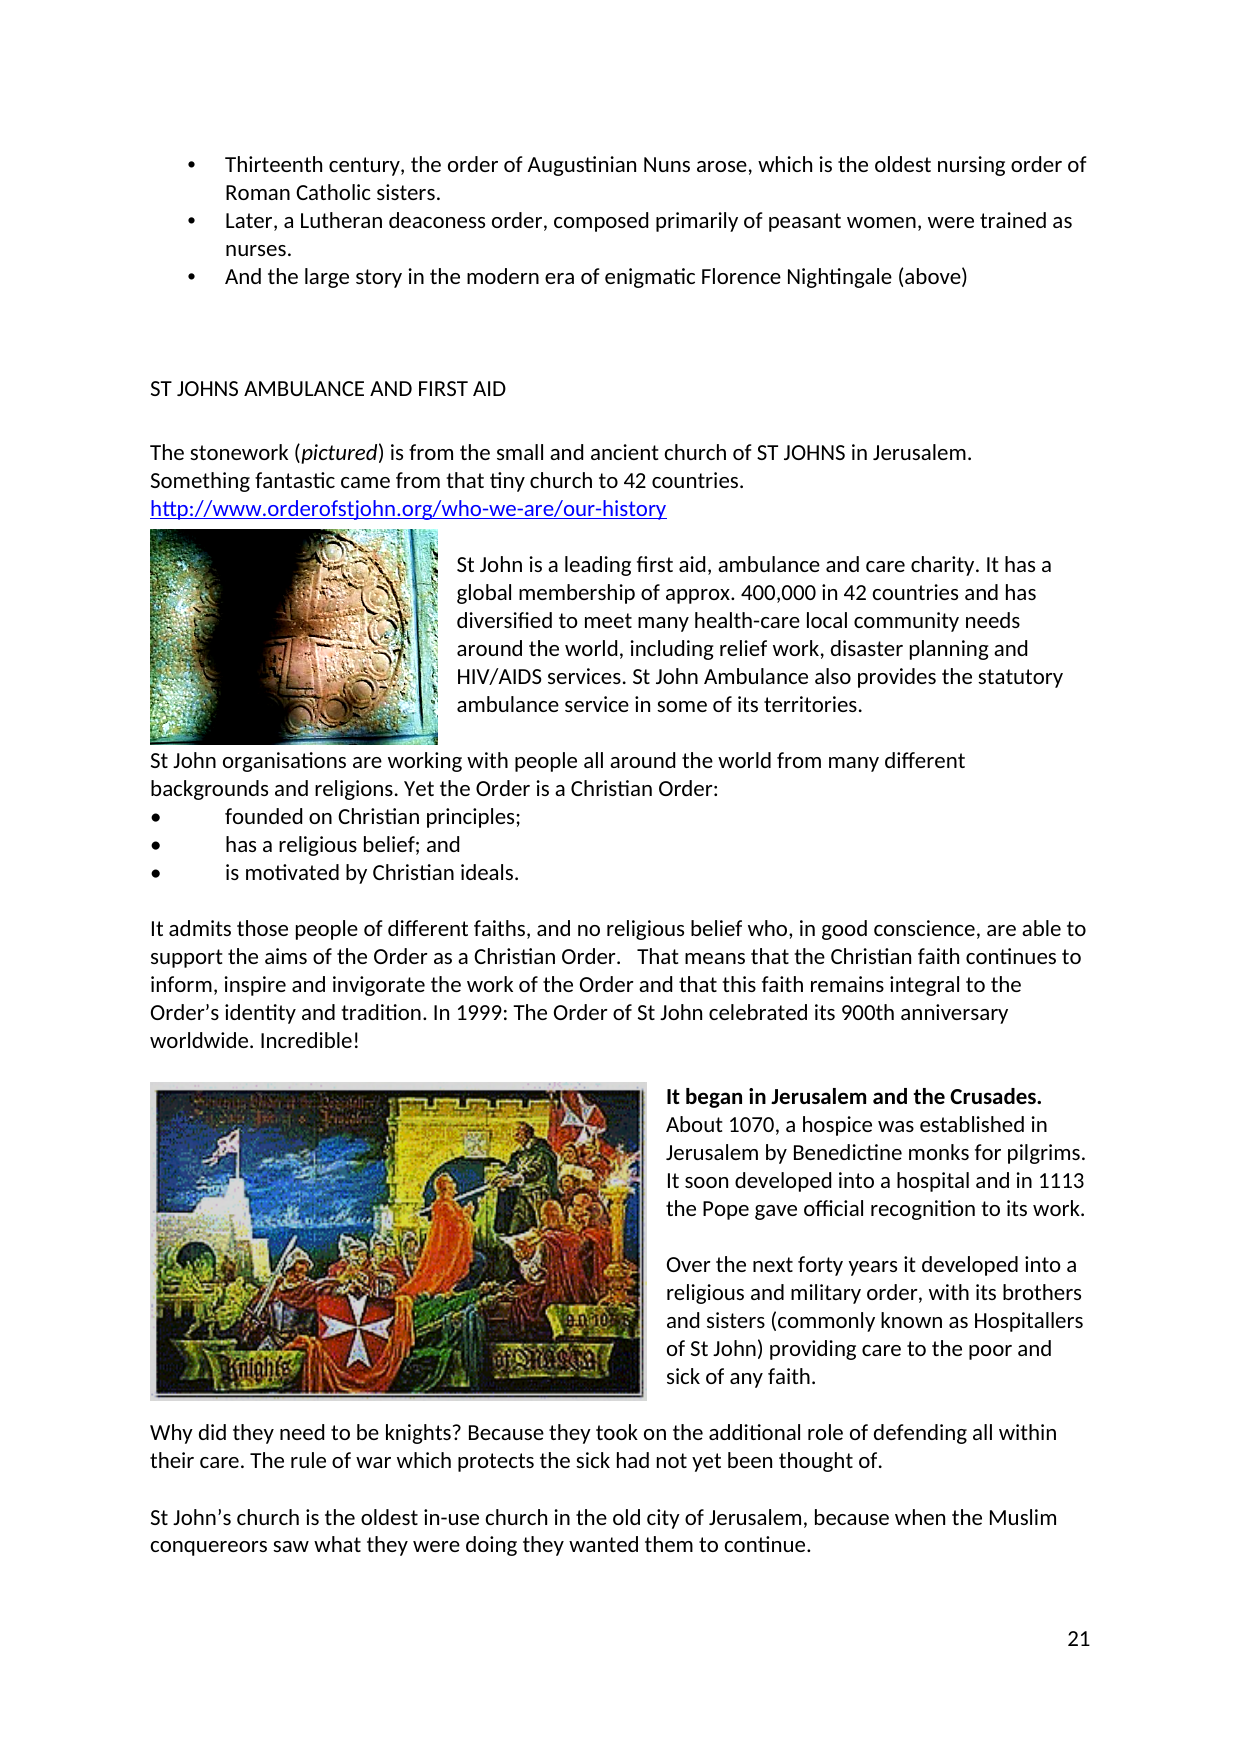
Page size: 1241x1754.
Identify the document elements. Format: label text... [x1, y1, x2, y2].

text ST JOHNS AMBULANCE AND FIRST AID [150, 374, 1090, 402]
text http://www.orderofstjohn.org/who-we-are/our-history [150, 494, 1090, 522]
list Thirteenth century, the order of Augustinian Nuns arose, which is the oldest nursing order of Roman Catholic sisters. [187, 150, 1090, 206]
text Something fantastic came from that tiny church to 42 countries. [150, 466, 1090, 494]
text St John is a leading first aid, ambulance and care charity. It has a global membership of approx. 400,000 in 42 countries and has diversified to meet many health-care local community needs around the world, including relief work, disaster planning and HIV/AIDS services. St John Ambulance also provides the statutory ambulance service in some of its territories. [438, 550, 1090, 718]
text • has a religious belief; and [150, 830, 1090, 858]
text Why did they need to be knights? Because they took on the additional role of defending all within their care. The rule of war which protects the sick had not yet been thought of. [150, 1418, 1090, 1474]
text St John’s church is the oldest in-use church in the old city of Jerusalem, because when the Muslim conquereors saw what they were doing they wanted them to continue. [150, 1503, 1090, 1559]
text It began in Jerusalem and the Crusades. About 1070, a hospice was established in Jerusalem by Benedictine monks for pilgrims. It soon developed into a hospital and in 1113 the Pope gave official recognition to its work. [647, 1082, 1090, 1222]
text Over the next forty years it developed into a religious and military order, with its brothers and sisters (commonly known as Hospitallers of St John) providing care to the poor and sick of any faith. [647, 1250, 1090, 1391]
text St John organisations are working with people all around the world from many different backgrounds and religions. Yet the Order is a Christian Order: [150, 746, 1090, 802]
text The stonework (pictured) is from the small and ancient church of ST JOHNS in Jerusalem. [150, 438, 1090, 466]
picture [150, 529, 438, 745]
picture [150, 1082, 647, 1401]
text • is motivated by Christian ideals. [150, 858, 1090, 886]
list And the large story in the modern era of enigmatic Florence Nightingale (above) [187, 262, 1090, 290]
list Later, a Lutheran deaconess order, composed primarily of peasant women, were trained as nurses. [187, 206, 1090, 262]
text • founded on Christian principles; [150, 802, 1090, 830]
text It admits those people of different faiths, and no religious belief who, in good conscience, are able to support the aims of the Order as a Christian Order. That means that the Christian faith continues to inform, inspire and invigorate the work of the Order and that this faith remains integral to the Order’s identity and tradition. In 1999: The Order of St John celebrated its 900th anniversary worldwide. Incredible! [150, 914, 1090, 1054]
